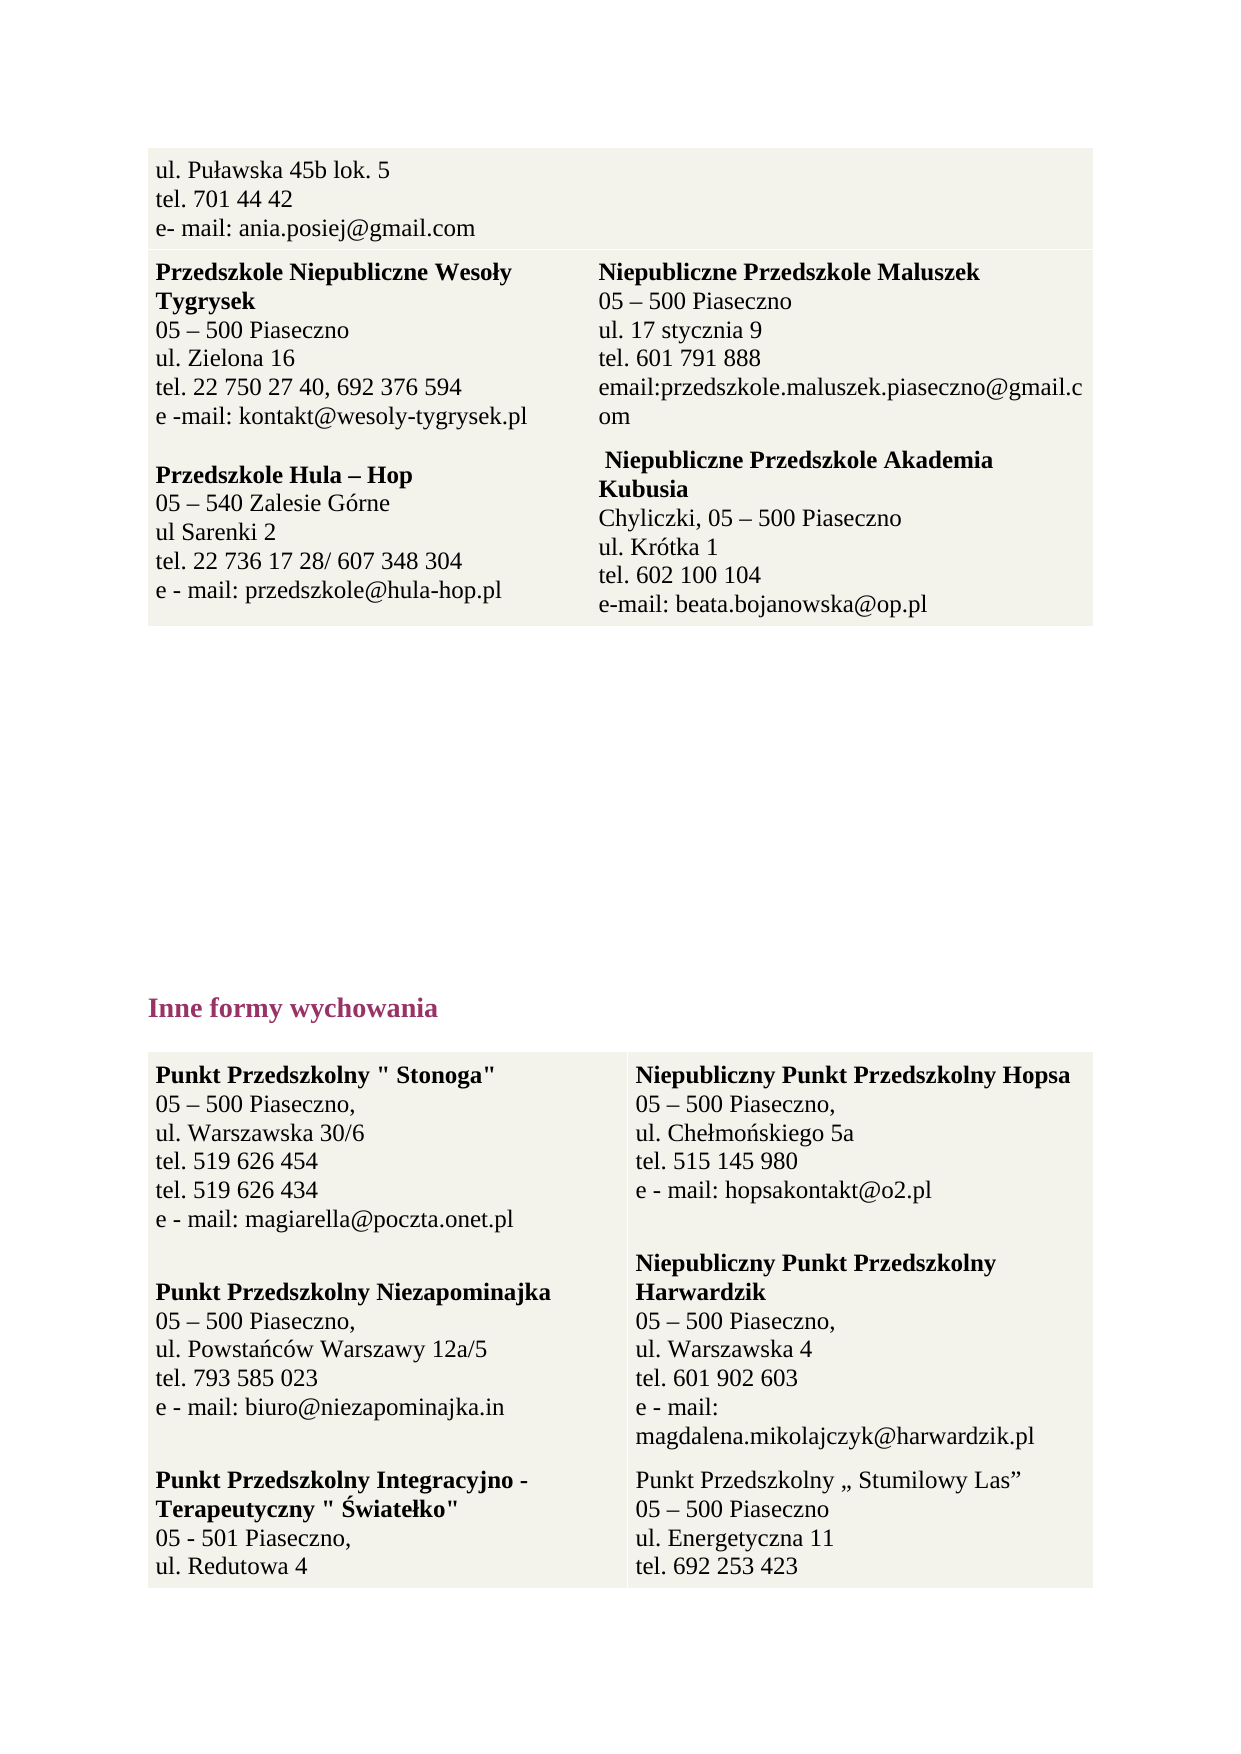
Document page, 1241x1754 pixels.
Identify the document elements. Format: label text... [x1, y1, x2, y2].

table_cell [148, 1457, 627, 1588]
table_cell Niepubliczne Przedszkole Maluszek 05 – 500 Piaseczno ul. 17 stycznia 9 tel. 601 791 888 email:przedszkole.maluszek.piaseczno@gmail.com [591, 250, 1093, 438]
table_header Punkt Przedszkolny " Stonoga" 05 – 500 Piaseczno, ul. Warszawska 30/6 tel. 519 626 454 tel. 519 626 434 e - mail: magiarella@poczta.onet.pl [148, 1052, 627, 1240]
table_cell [628, 1457, 1093, 1588]
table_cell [148, 148, 591, 249]
table_cell [591, 148, 1093, 249]
table_cell Przedszkole Niepubliczne Wesoły Tygrysek 05 – 500 Piaseczno ul. Zielona 16 tel. 22 750 27 40, 692 376 594 e -mail: kontakt@wesoly-tygrysek.pl [148, 250, 591, 438]
table_cell Niepubliczne Przedszkole Akademia Kubusia Chyliczki, 05 – 500 Piaseczno ul. Krótka 1 tel. 602 100 104 e-mail: beata.bojanowska@op.pl [591, 438, 1093, 626]
table_cell Niepubliczny Punkt Przedszkolny Harwardzik 05 – 500 Piaseczno, ul. Warszawska 4 tel. 601 902 603 e - mail: magdalena.mikolajczyk@harwardzik.pl [628, 1240, 1093, 1457]
table_cell Przedszkole Hula – Hop 05 – 540 Zalesie Górne ul Sarenki 2 tel. 22 736 17 28/ 607 348 304 e - mail: przedszkole@hula-hop.pl [148, 438, 591, 626]
text Inne formy wychowania [148, 991, 1093, 1023]
table_header Niepubliczny Punkt Przedszkolny Hopsa 05 – 500 Piaseczno, ul. Chełmońskiego 5a tel. 515 145 980 e - mail: hopsakontakt@o2.pl [628, 1052, 1093, 1240]
table_cell Punkt Przedszkolny Niezapominajka 05 – 500 Piaseczno, ul. Powstańców Warszawy 12a/5 tel. 793 585 023 e - mail: biuro@niezapominajka.in [148, 1240, 627, 1457]
